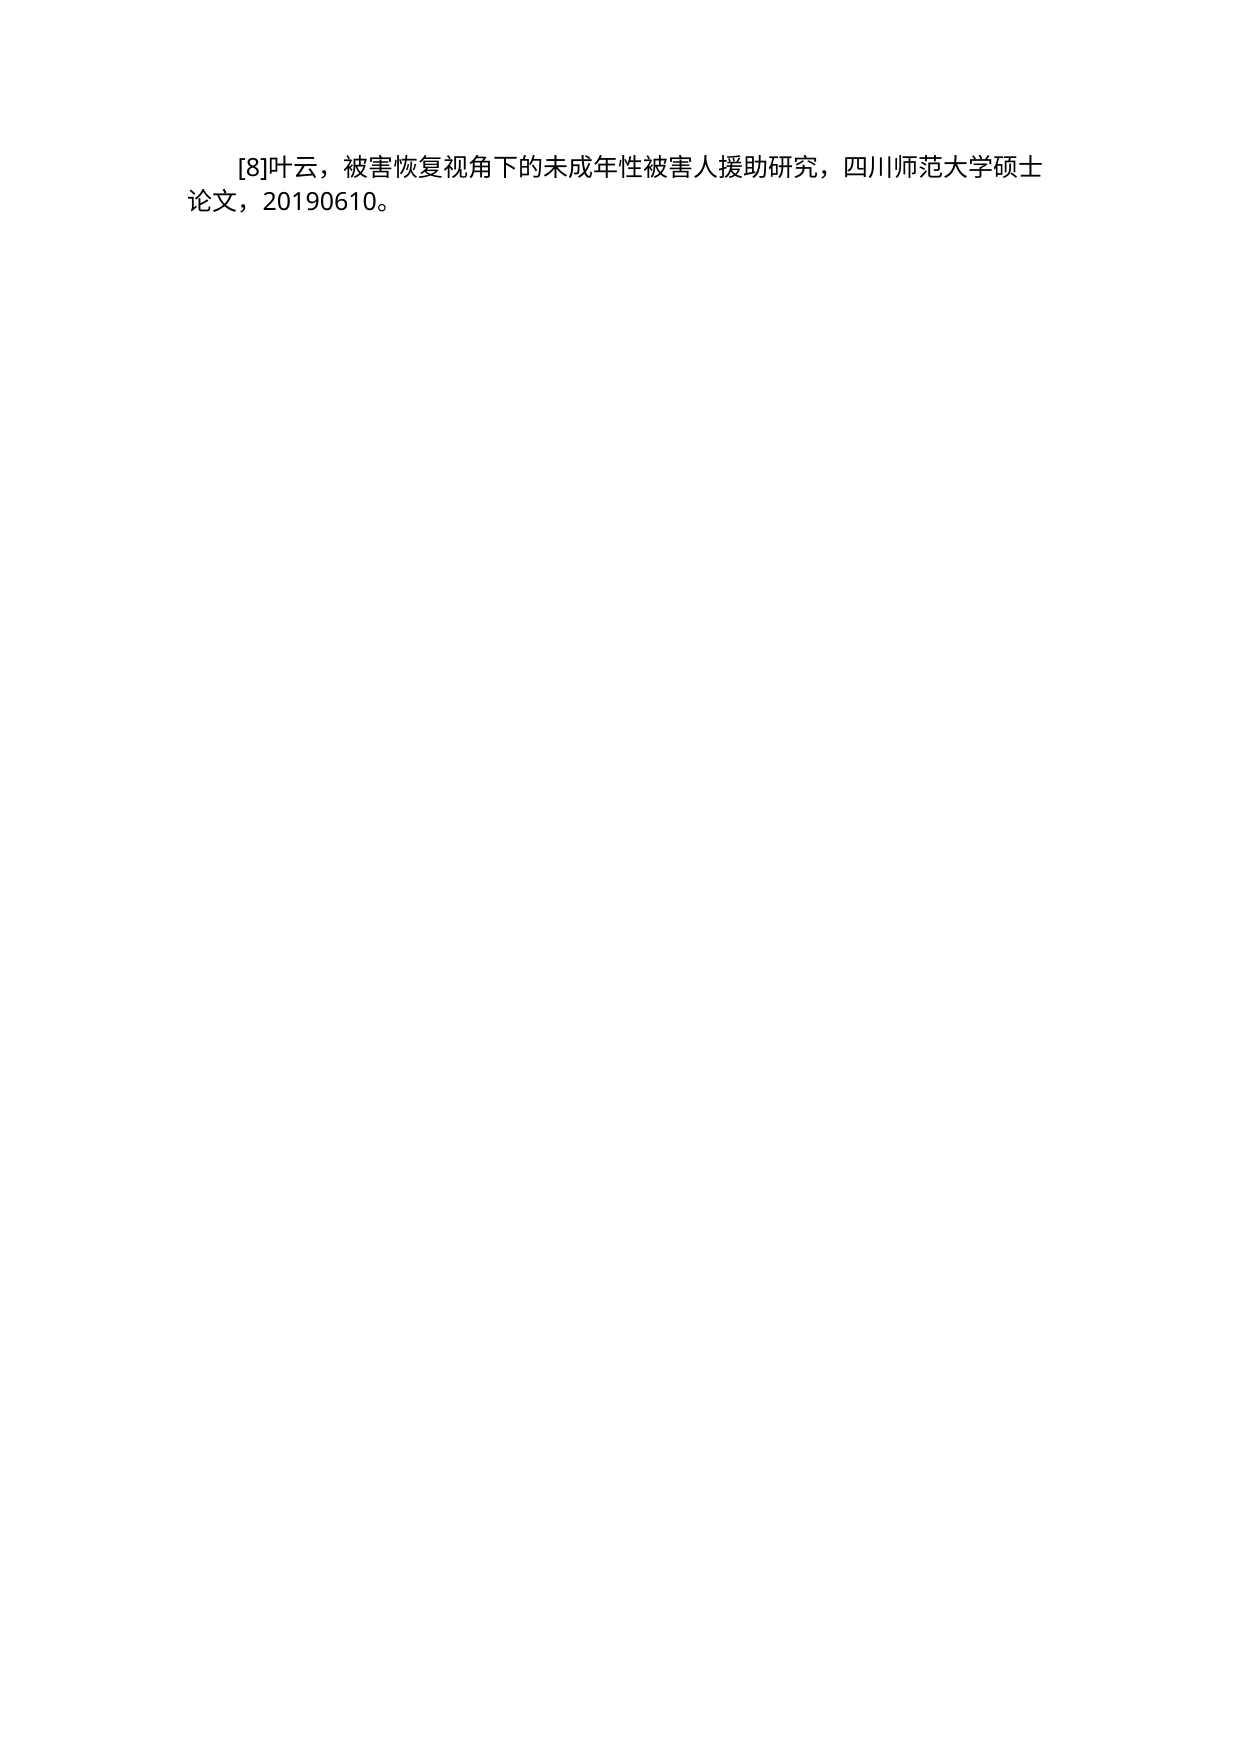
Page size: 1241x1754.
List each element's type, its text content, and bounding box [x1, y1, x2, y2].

text [8]叶云，被害恢复视角下的未成年性被害人援助研究，四川师范大学硕士论文，20190610。 [187, 150, 1053, 218]
